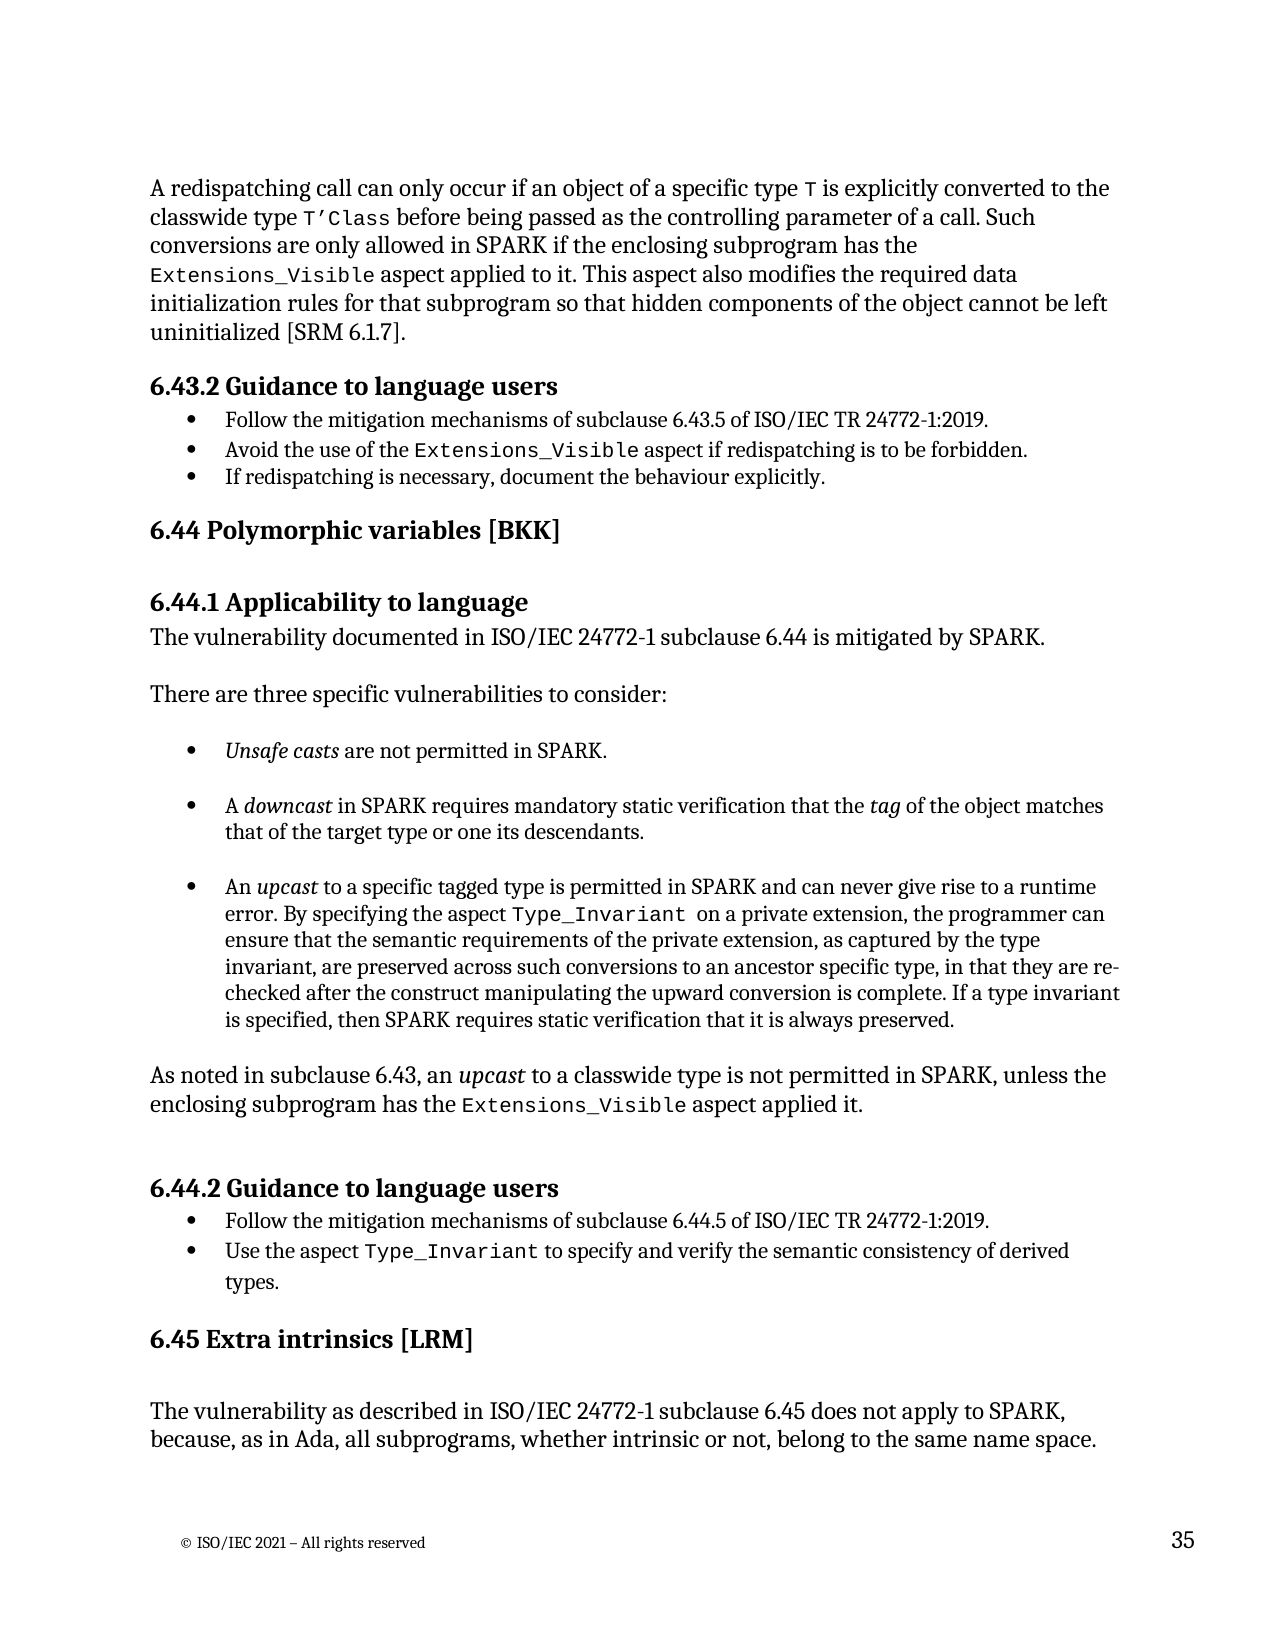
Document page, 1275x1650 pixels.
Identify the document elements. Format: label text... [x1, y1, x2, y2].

text A redispatching call can only occur if an object of a specific type T is explicitly converted to the classwide type T’Class before being passed as the controlling parameter of a call. Such conversions are only allowed in SPARK if the enclosing subprogram has the Extensions_Visible aspect applied to it. This aspect also modifies the required data initialization rules for that subprogram so that hidden components of the object cannot be left uninitialized [SRM 6.1.7]. [150, 174, 1125, 346]
list If redispatching is necessary, document the behaviour explicitly. [187, 463, 1125, 490]
subtitle 6.44.2 Guidance to language users [150, 1173, 1125, 1204]
text As noted in subclause 6.43, an upcast to a classwide type is not permitted in SPARK, unless the enclosing subprogram has the Extensions_Visible aspect applied it. [150, 1061, 1125, 1119]
subtitle 6.45 Extra intrinsics [LRM] [150, 1324, 1125, 1355]
subtitle 6.44.1 Applicability to language [150, 587, 1125, 618]
list Avoid the use of the Extensions_Visible aspect if redispatching is to be forbidden. [187, 437, 1125, 463]
list An upcast to a specific tagged type is permitted in SPARK and can never give rise to a runtime error. By specifying the aspect Type_Invariant on a private extension, the programmer can ensure that the semantic requirements of the private extension, as captured by the type invariant, are preserved across such conversions to an ancestor specific type, in that they are re-checked after the construct manipulating the upward conversion is complete. If a type invariant is specified, then SPARK requires static verification that it is always preserved. [187, 874, 1125, 1033]
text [150, 1397, 1125, 1454]
list Use the aspect Type_Invariant to specify and verify the semantic consistency of derived types. [187, 1238, 1125, 1295]
text The vulnerability documented in ISO/IEC 24772-1 subclause 6.44 is mitigated by SPARK. [150, 622, 1125, 651]
text There are three specific vulnerabilities to consider: [150, 680, 1125, 709]
subtitle 6.44 Polymorphic variables [BKK] [150, 515, 1125, 546]
list Unsafe casts are not permitted in SPARK. [187, 737, 1125, 764]
list Follow the mitigation mechanisms of subclause 6.44.5 of ISO/IEC TR 24772-1:2019. [187, 1208, 1125, 1234]
list Follow the mitigation mechanisms of subclause 6.43.5 of ISO/IEC TR 24772-1:2019. [187, 406, 1125, 433]
list A downcast in SPARK requires mandatory static verification that the tag of the object matches that of the target type or one its descendants. [187, 793, 1125, 845]
subtitle 6.43.2 Guidance to language users [150, 371, 1125, 402]
